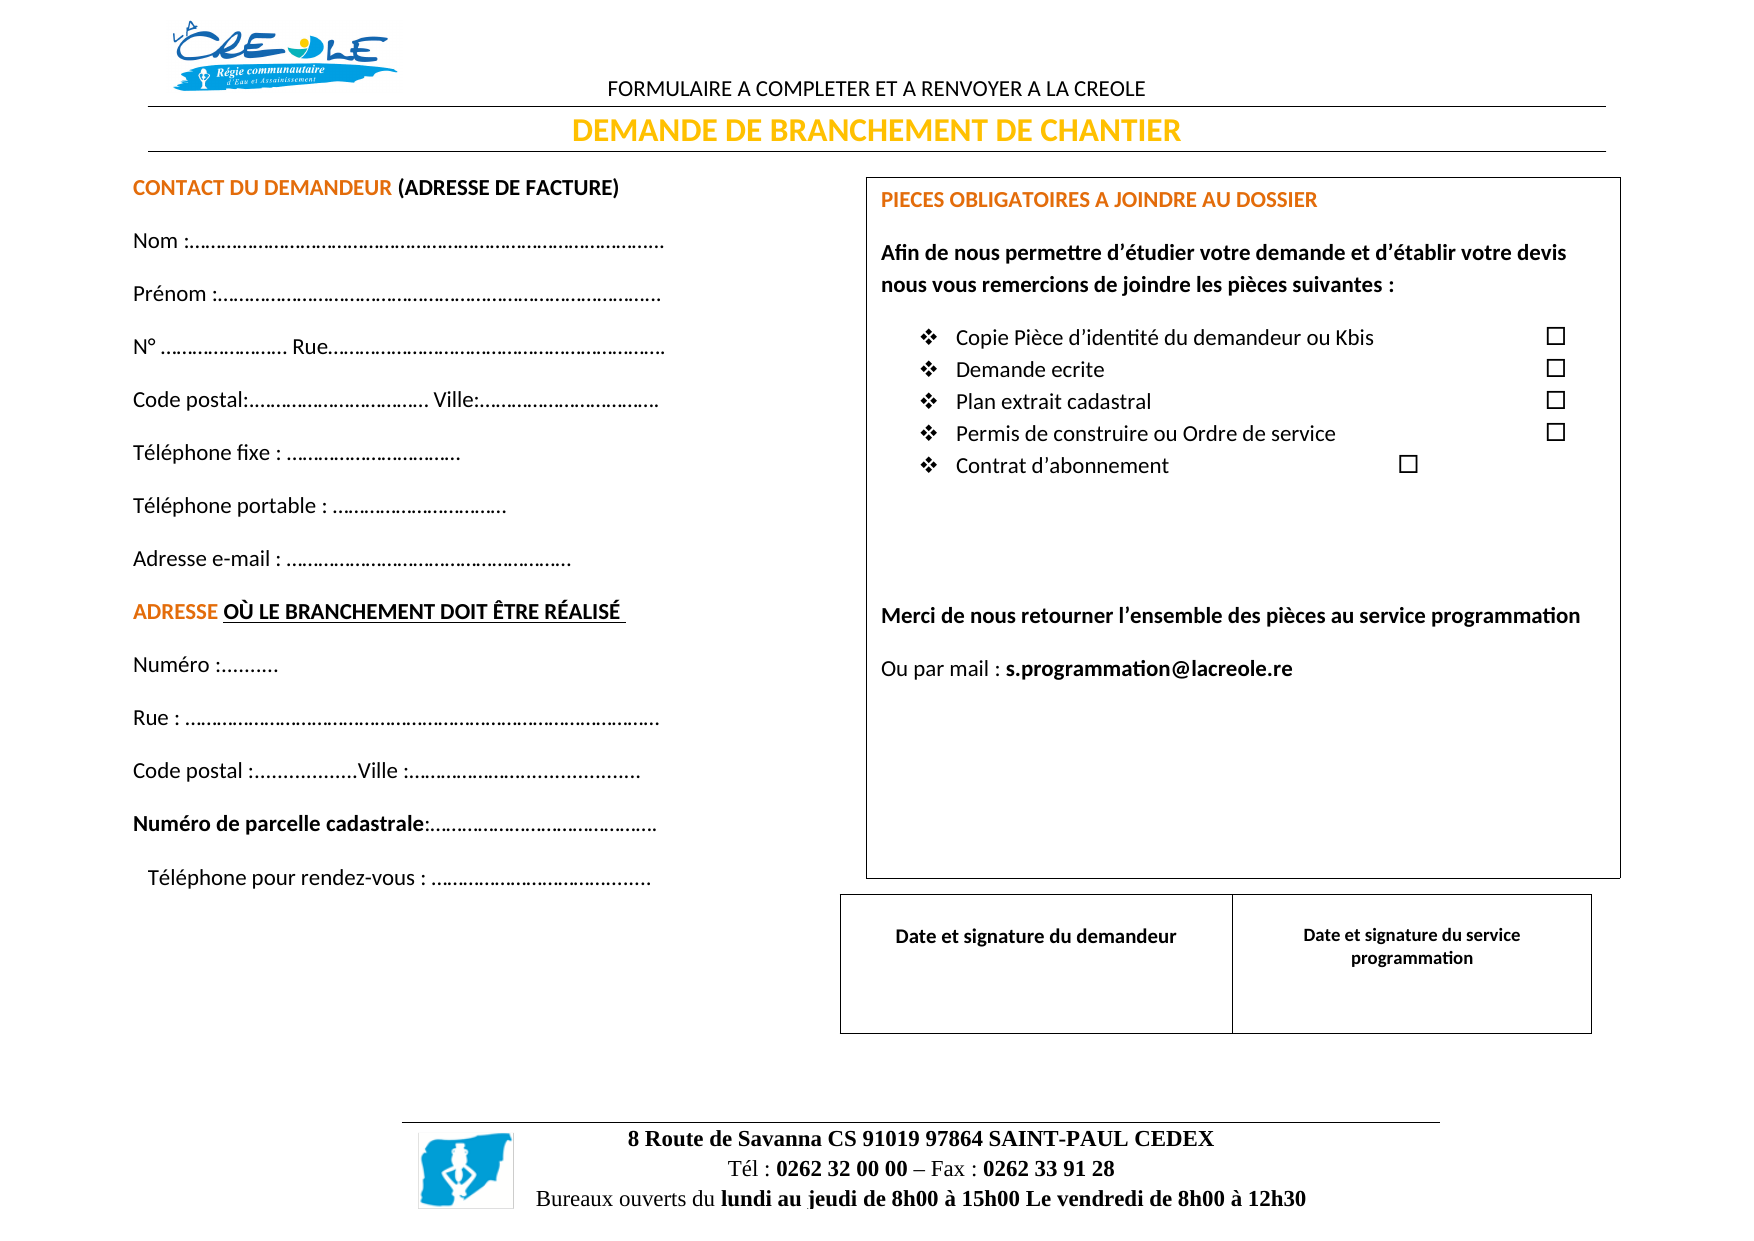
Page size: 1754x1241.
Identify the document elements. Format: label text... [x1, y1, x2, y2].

text Code postal :..................Ville :…………………..................... [133, 757, 840, 784]
text N° …………………… Rue………………………………………………………. [133, 332, 725, 360]
text Numéro de parcelle cadastrale:……………………………………. [133, 809, 725, 838]
table_header Date et signature du service programmation [1233, 895, 1591, 1033]
text Téléphone portable : …………………………… [133, 491, 725, 519]
text Numéro :.......... [133, 651, 840, 678]
text Nom :……………………………………………………………………………... [133, 226, 666, 254]
text Adresse e-mail : ……………………………………………… [133, 544, 725, 572]
text Téléphone fixe : …………………………… [133, 438, 725, 466]
list CONTACT DU DEMANDEUR (ADRESSE DE FACTURE) [133, 173, 725, 201]
text Rue : ……………………………………………………………………………… [133, 703, 840, 732]
table_header Date et signature du demandeur [841, 895, 1232, 1033]
text Téléphone pour rendez-vous : ……………………………........ [148, 863, 725, 891]
text Code postal:.…………………………… Ville:……………………………. [133, 385, 725, 413]
text Prénom :………………………………………………………………………... [133, 279, 725, 307]
text DEMANDE DE BRANCHEMENT DE CHANTIER [148, 107, 1606, 151]
picture [165, 20, 403, 93]
text ADRESSE OÙ LE BRANCHEMENT DOIT ÊTRE RÉALISÉ [133, 597, 840, 626]
